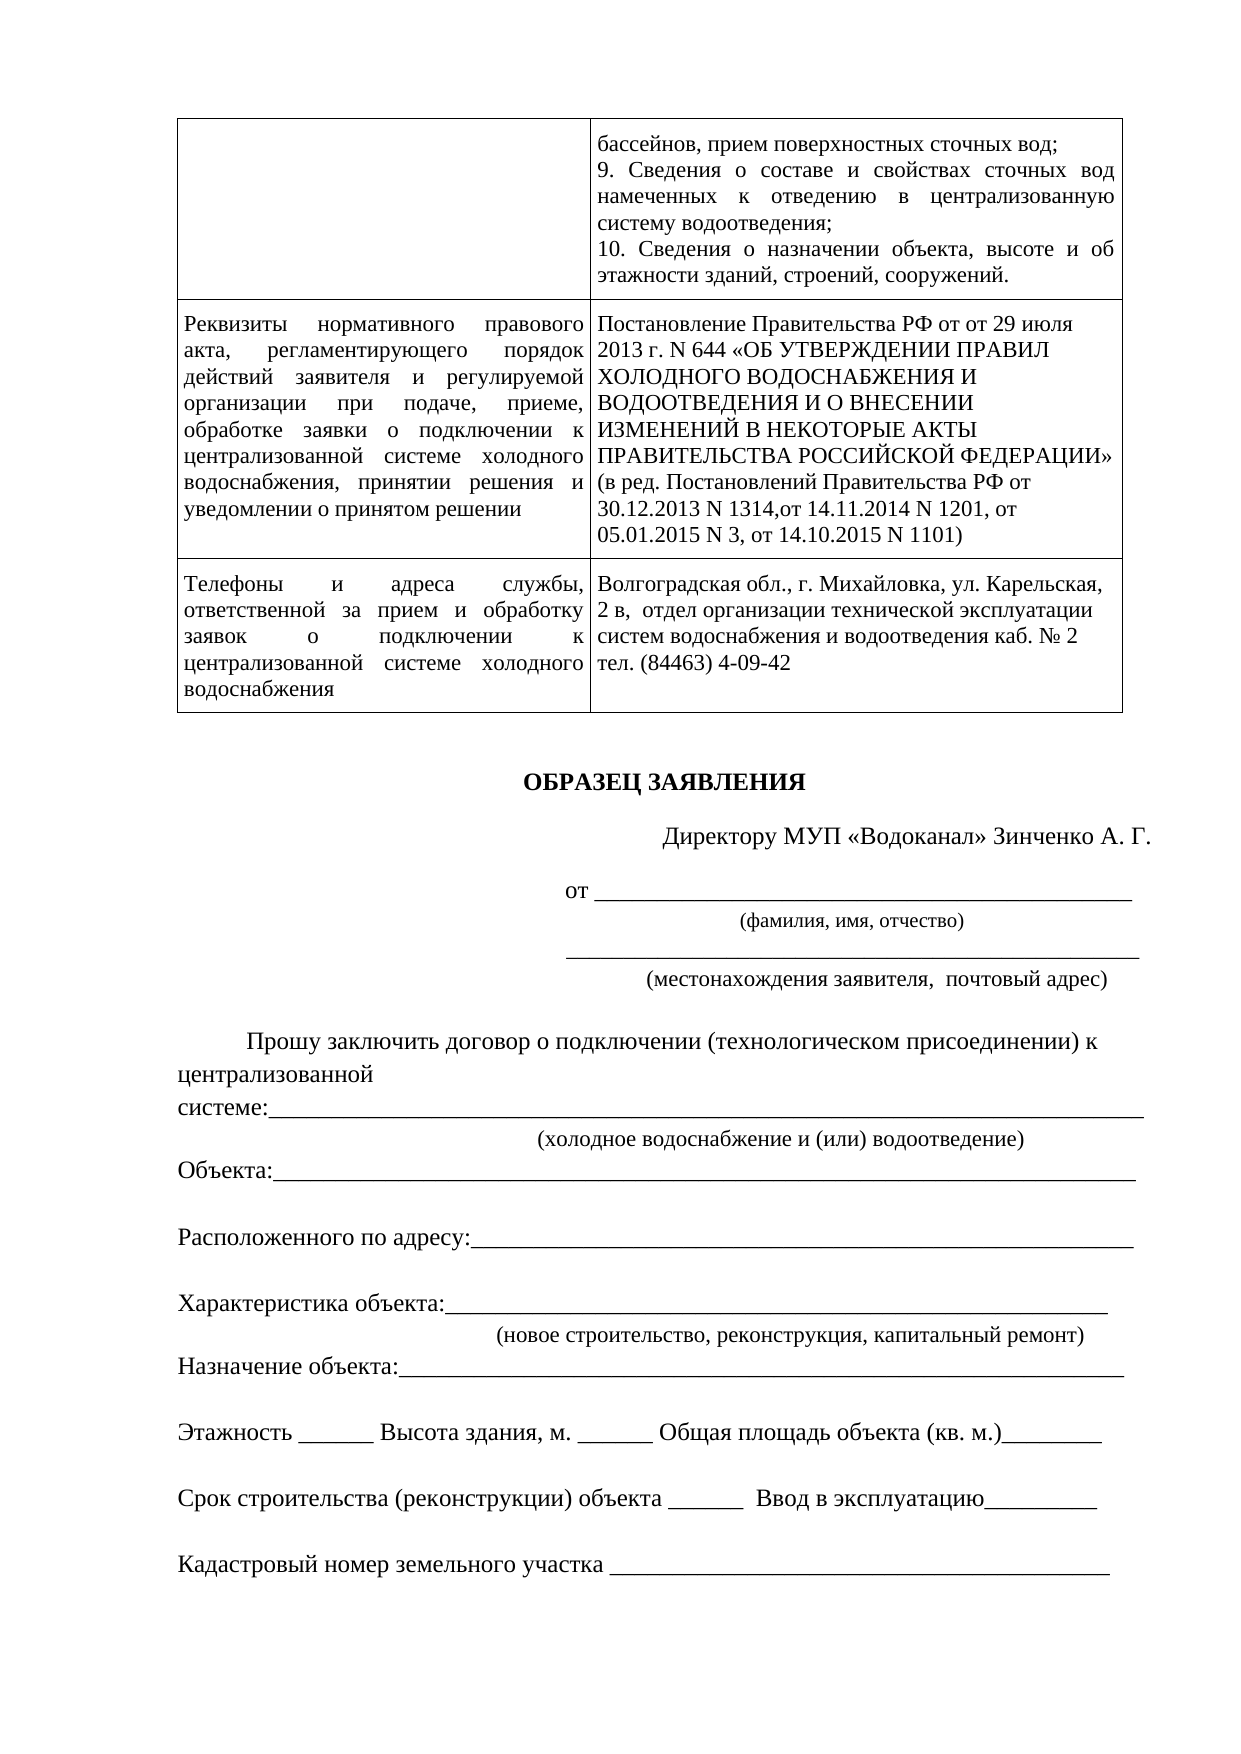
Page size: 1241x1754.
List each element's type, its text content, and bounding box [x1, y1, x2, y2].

text __________________________________________________ [177, 935, 1152, 962]
table_cell Телефоны и адреса службы, ответственной за прием и обработку заявок о подключении к централизованной системе холодного водоснабжения [178, 559, 590, 712]
text Директору МУП «Водоканал» Зинченко А. Г. [177, 821, 1152, 849]
table_cell Волгоградская обл., г. Михайловка, ул. Карельская, 2 в, отдел организации технической эксплуатации систем водоснабжения и водоотведения каб. № 2 тел. (84463) 4-09-42 [591, 559, 1122, 712]
text Этажность ______ Высота здания, м. ______ Общая площадь объекта (кв. м.)________ [177, 1417, 1152, 1446]
text (фамилия, имя, отчество) [177, 908, 1152, 932]
text Назначение объекта:__________________________________________________________ [177, 1351, 1152, 1380]
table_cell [178, 119, 590, 298]
text (новое строительство, реконструкция, капитальный ремонт) [177, 1321, 1152, 1347]
text Характеристика объекта:_____________________________________________________ [177, 1288, 1152, 1316]
text (местонахождения заявителя, почтовый адрес) [177, 966, 1152, 992]
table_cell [591, 119, 1122, 298]
text Кадастровый номер земельного участка ________________________________________ [177, 1549, 1152, 1578]
text Расположенного по адресу:_____________________________________________________ [177, 1222, 1152, 1250]
text Срок строительства (реконструкции) объекта ______ Ввод в эксплуатацию_________ [177, 1483, 1152, 1512]
table_cell Реквизиты нормативного правового акта, регламентирующего порядок действий заявителя и регулируемой организации при подаче, приеме, обработке заявки о подключении к централизованной системе холодного водоснабжения, принятии решения и уведомлении о принятом решении [178, 300, 590, 558]
text Прошу заключить договор о подключении (технологическом присоединении) к централизованной системе:______________________________________________________________________ [177, 1026, 1152, 1121]
text от ___________________________________________ [177, 875, 1152, 903]
text ОБРАЗЕЦ ЗАЯВЛЕНИЯ [177, 767, 1152, 796]
text (холодное водоснабжение и (или) водоотведение) [177, 1125, 1152, 1151]
table_cell Постановление Правительства РФ от от 29 июля 2013 г. N 644 «ОБ УТВЕРЖДЕНИИ ПРАВИЛ ХОЛОДНОГО ВОДОСНАБЖЕНИЯ И ВОДООТВЕДЕНИЯ И О ВНЕСЕНИИ ИЗМЕНЕНИЙ В НЕКОТОРЫЕ АКТЫ ПРАВИТЕЛЬСТВА РОССИЙСКОЙ ФЕДЕРАЦИИ» (в ред. Постановлений Правительства РФ от 30.12.2013 N 1314,от 14.11.2014 N 1201, от 05.01.2015 N 3, от 14.10.2015 N 1101) [591, 300, 1122, 558]
text Объекта:_____________________________________________________________________ [177, 1156, 1152, 1184]
